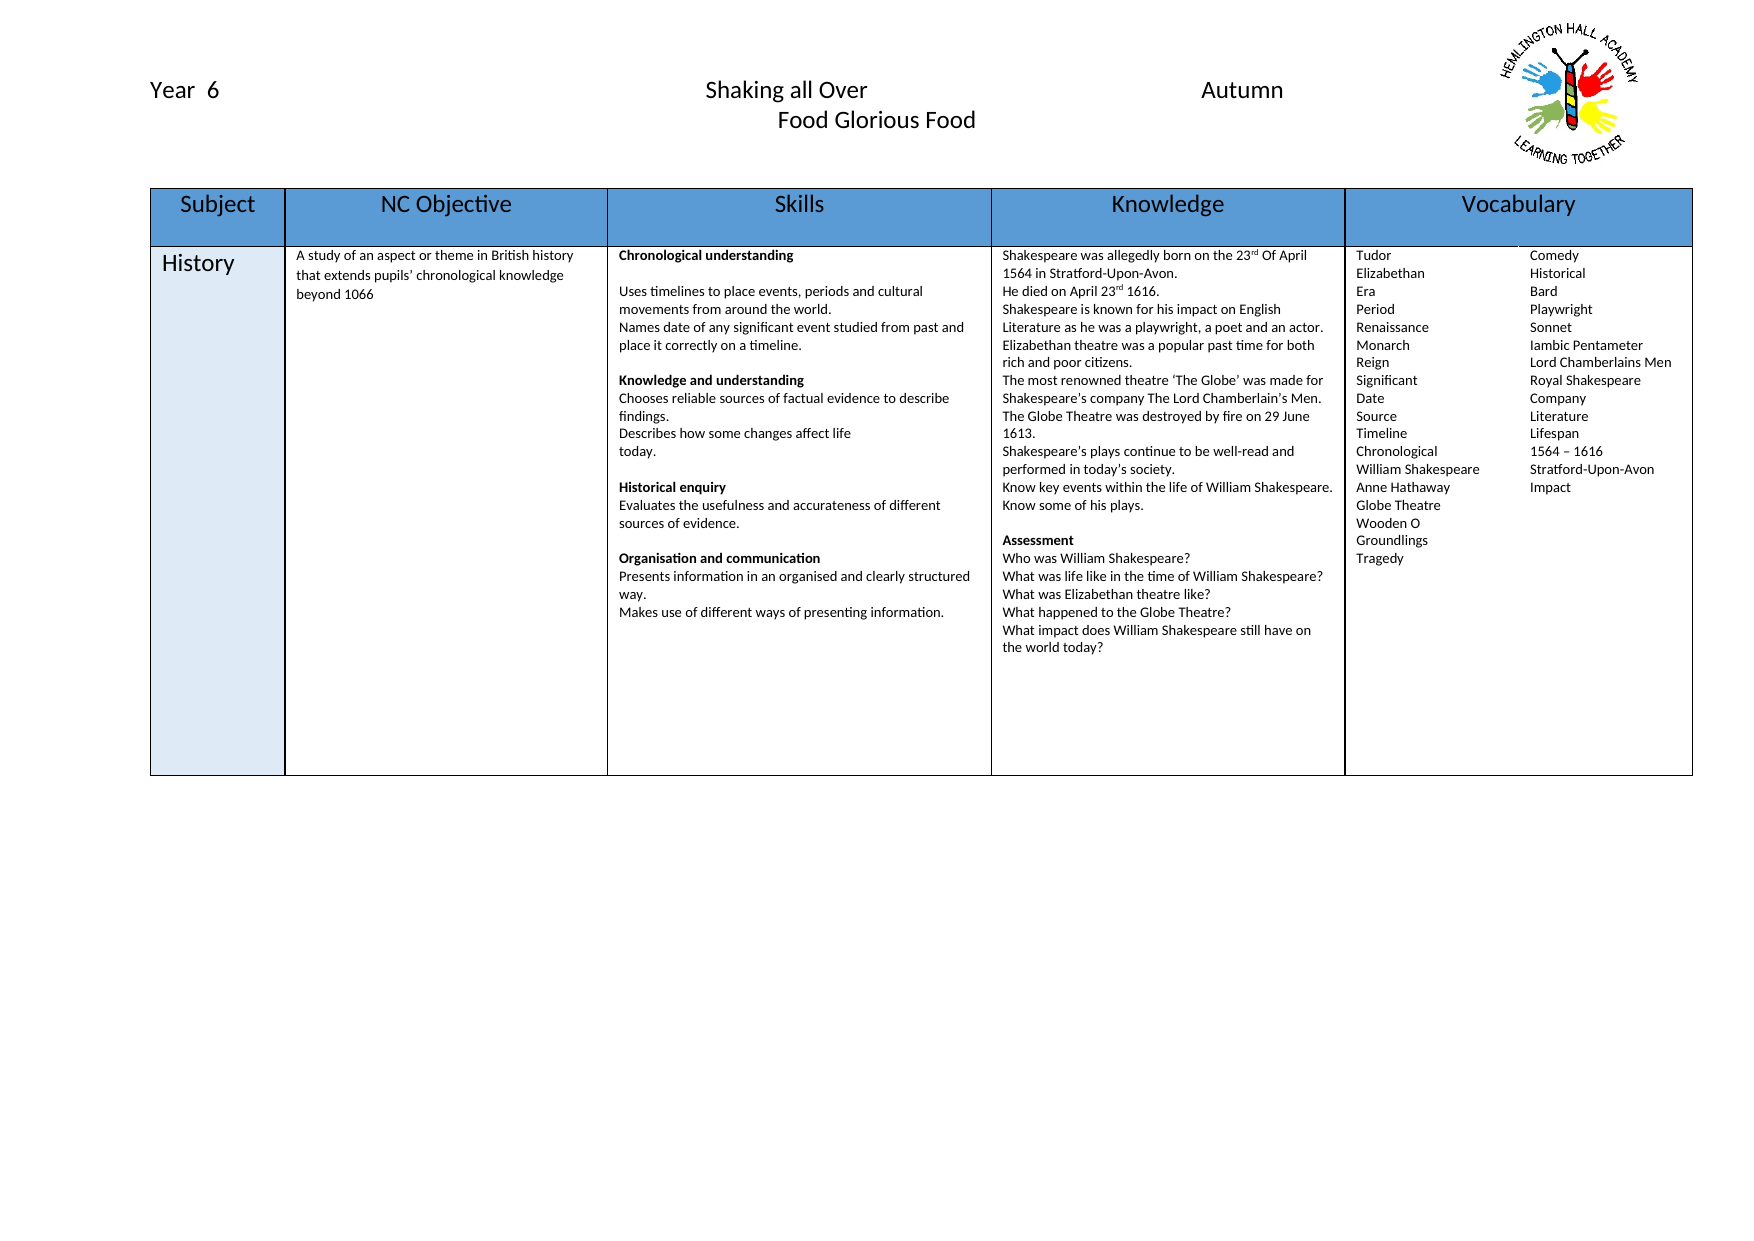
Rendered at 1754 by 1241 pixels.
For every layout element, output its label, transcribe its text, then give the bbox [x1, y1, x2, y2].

table_cell A study of an aspect or theme in British history that extends pupils’ chronological knowledge beyond 1066 [286, 247, 607, 775]
table_header Skills [608, 189, 991, 246]
table_header Subject [151, 189, 284, 246]
table_cell Chronological understanding Uses timelines to place events, periods and cultural movements from around the world. Names date of any significant event studied from past and place it correctly on a timeline. Knowledge and understanding Chooses reliable sources of factual evidence to describe findings. Describes how some changes affect life today. Historical enquiry Evaluates the usefulness and accurateness of different sources of evidence. Organisation and communication Presents information in an organised and clearly structured way. Makes use of different ways of presenting information. [608, 247, 991, 775]
table_header NC Objective [286, 189, 607, 246]
table_cell History [151, 247, 284, 775]
table_cell Shakespeare was allegedly born on the 23rd Of April 1564 in Stratford-Upon-Avon. He died on April 23rd 1616. Shakespeare is known for his impact on English Literature as he was a playwright, a poet and an actor. Elizabethan theatre was a popular past time for both rich and poor citizens. The most renowned theatre ‘The Globe’ was made for Shakespeare’s company The Lord Chamberlain’s Men. The Globe Theatre was destroyed by fire on 29 June 1613. Shakespeare’s plays continue to be well-read and performed in today’s society. Know key events within the life of William Shakespeare. Know some of his plays. Assessment Who was William Shakespeare? What was life like in the time of William Shakespeare? What was Elizabethan theatre like? What happened to the Globe Theatre? What impact does William Shakespeare still have on the world today? [992, 247, 1344, 775]
table_cell Tudor Elizabethan Era Period Renaissance Monarch Reign Significant Date Source Timeline Chronological William Shakespeare Anne Hathaway Globe Theatre Wooden O Groundlings Tragedy [1346, 247, 1518, 775]
picture [1500, 23, 1638, 164]
table_header Vocabulary [1346, 189, 1692, 246]
table_cell Comedy Historical Bard Playwright Sonnet Iambic Pentameter Lord Chamberlains Men Royal Shakespeare Company Literature Lifespan 1564 – 1616 Stratford-Upon-Avon Impact [1519, 247, 1692, 775]
table_header Knowledge [992, 189, 1344, 246]
